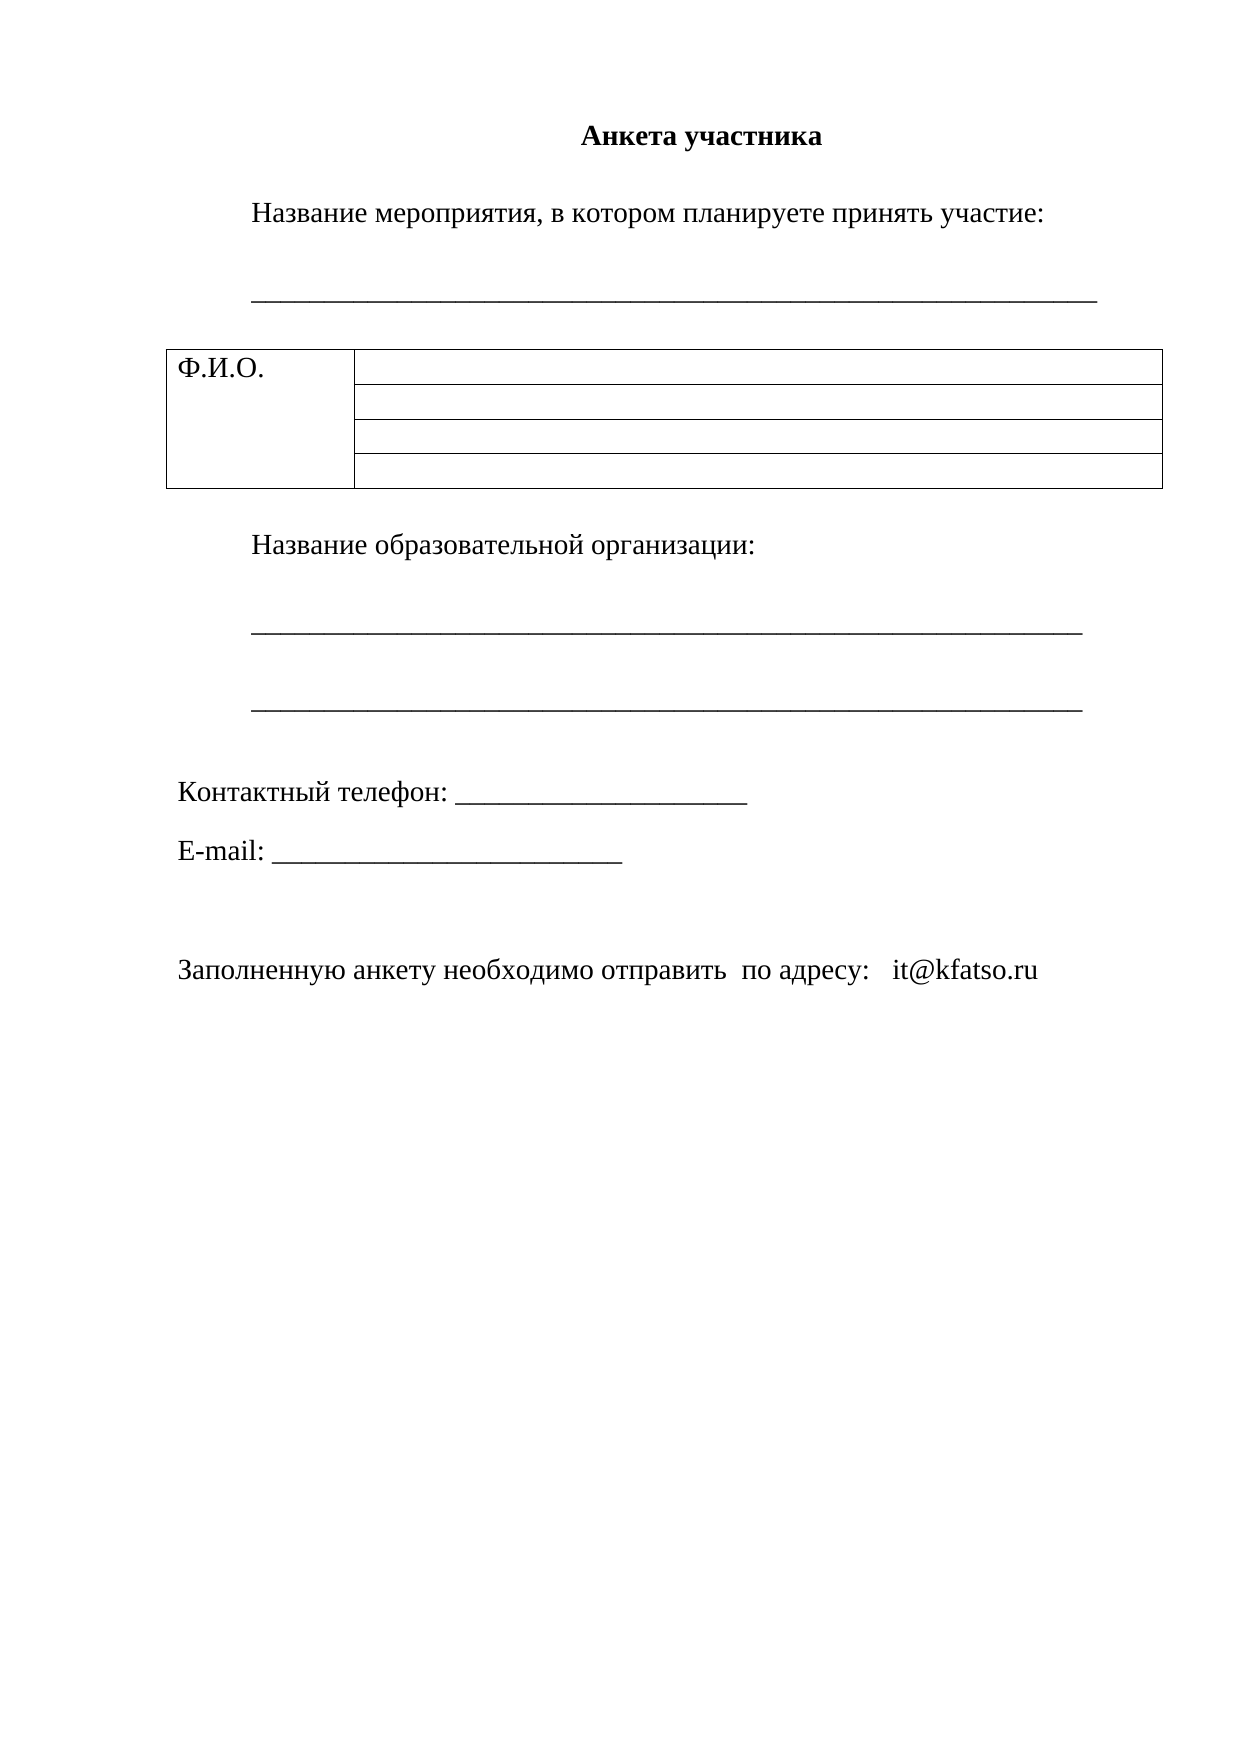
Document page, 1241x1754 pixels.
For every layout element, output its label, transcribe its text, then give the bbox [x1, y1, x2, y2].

table_cell [355, 454, 1162, 488]
text __________________________________________________________ [177, 272, 1152, 306]
text _________________________________________________________ [177, 604, 1152, 638]
text Заполненную анкету необходимо отправить по адресу: it@kfatso.ru [177, 952, 1152, 986]
table_cell [355, 385, 1162, 418]
table_header [355, 350, 1162, 384]
text E-mail: ________________________ [177, 833, 1152, 867]
text _________________________________________________________ [177, 681, 1152, 715]
table_header Ф.И.О. [167, 350, 354, 488]
text Название мероприятия, в котором планируете принять участие: [177, 195, 1152, 229]
text Контактный телефон: ____________________ [177, 774, 1152, 807]
text Название образовательной организации: [177, 527, 1152, 561]
table_cell [355, 420, 1162, 453]
text Анкета участника [177, 118, 1152, 152]
